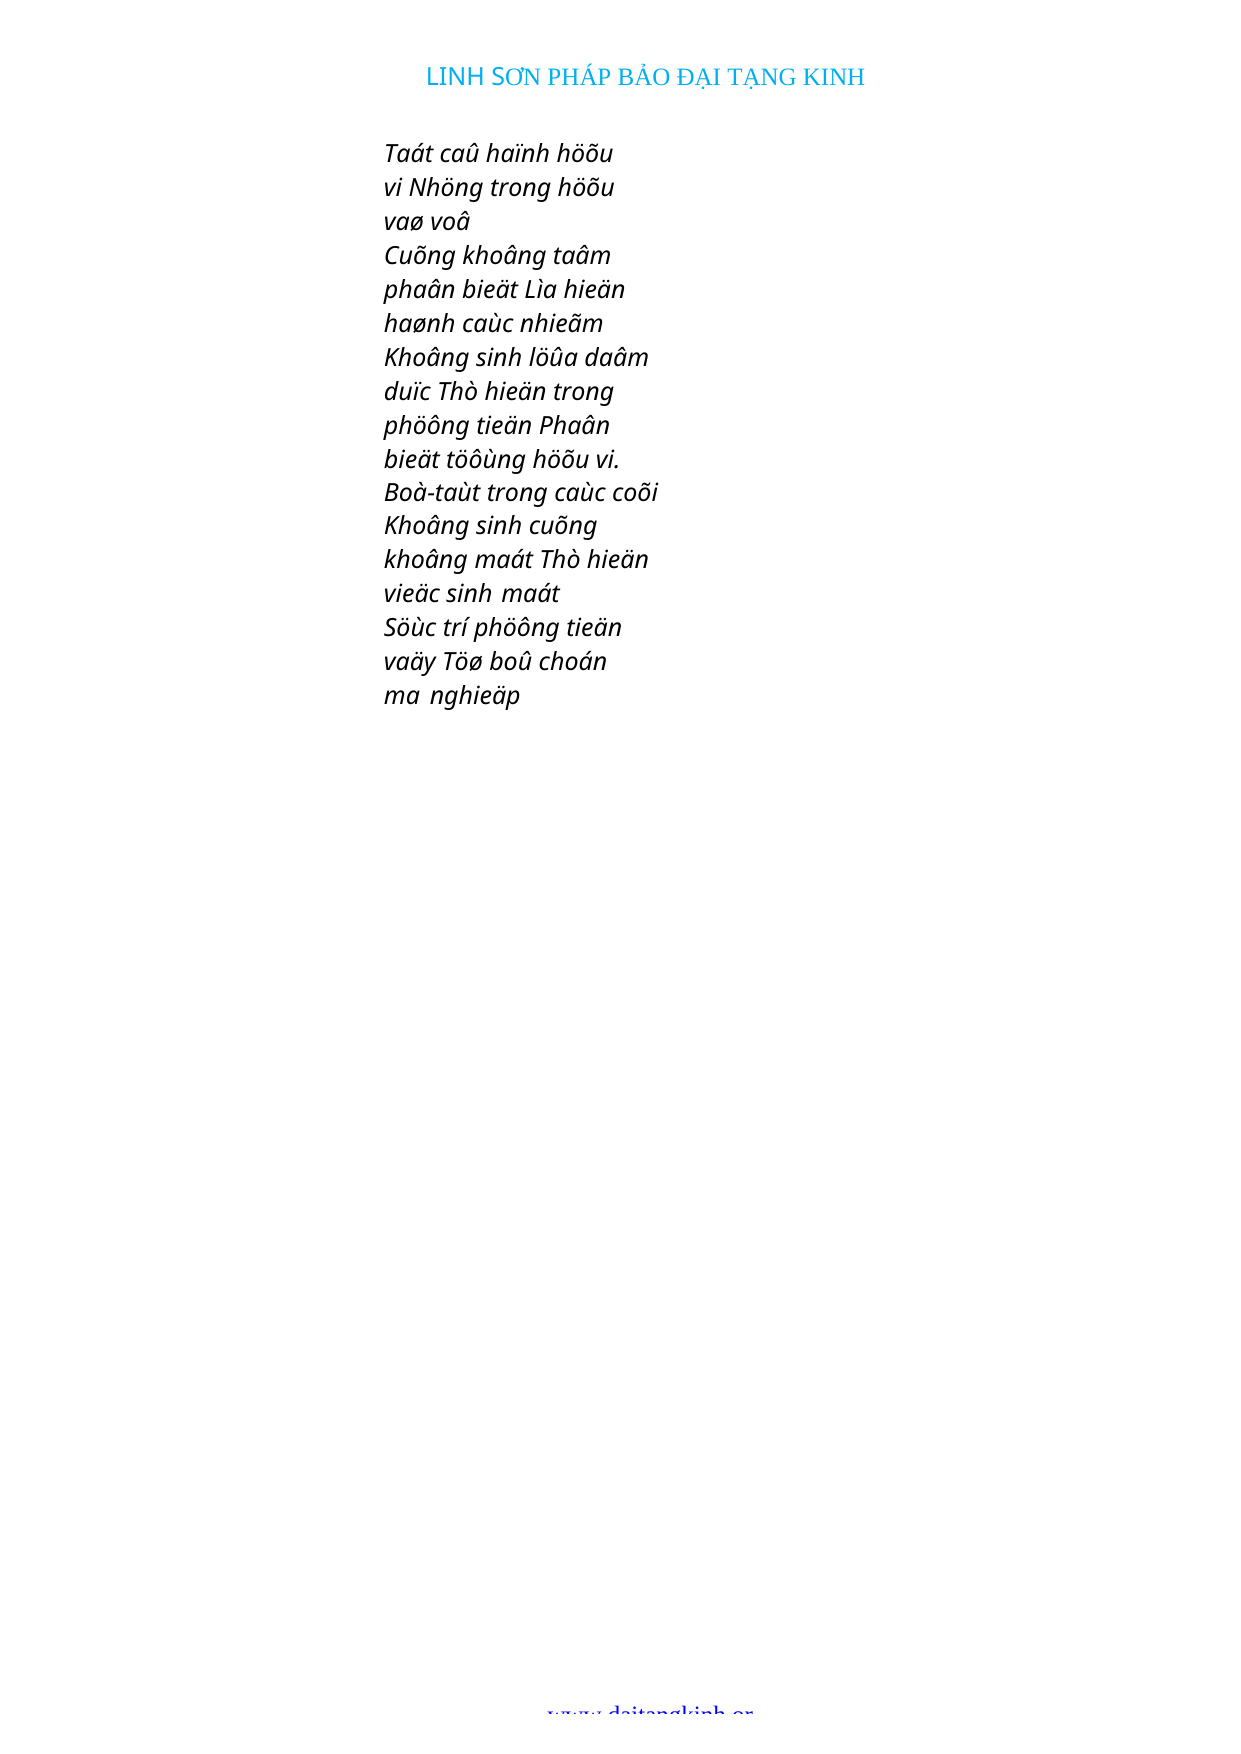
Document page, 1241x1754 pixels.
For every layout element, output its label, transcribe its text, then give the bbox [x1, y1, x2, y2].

text Khoâng sinh cuõng khoâng maát Thò hieän vieäc sinh maát [384, 508, 683, 610]
text Cuõng khoâng taâm phaân bieät Lìa hieän haønh caùc nhieãm Khoâng sinh löûa daâm duïc Thò hieän trong phöông tieän Phaân bieät töôùng höõu vi. [384, 238, 664, 476]
text Taát caû haïnh höõu vi Nhöng trong höõu vaø voâ [384, 135, 626, 238]
text Boà-taùt trong caùc coõi [384, 476, 1105, 508]
text Söùc trí phöông tieän vaäy Töø boû choán ma nghieäp [384, 610, 626, 712]
